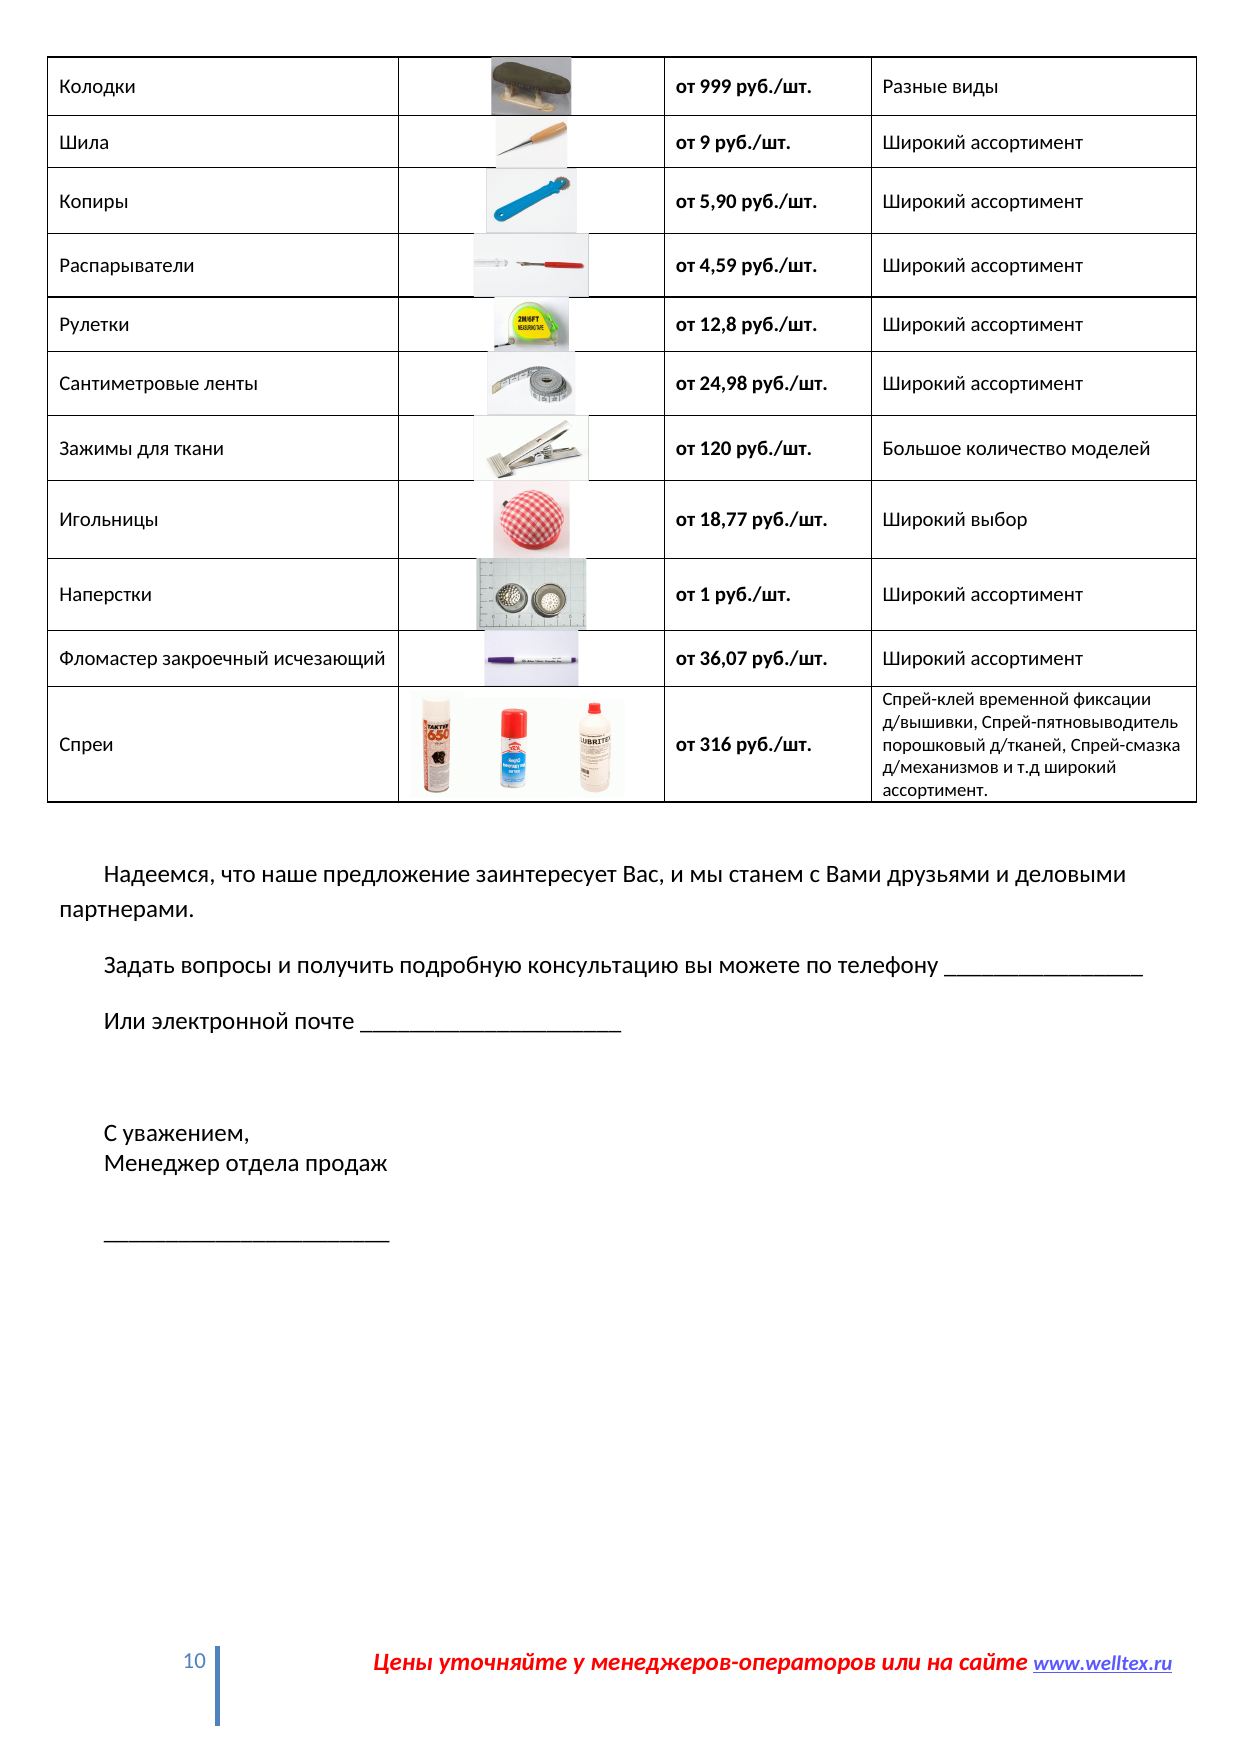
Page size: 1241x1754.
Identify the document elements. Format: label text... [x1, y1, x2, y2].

table_cell [579, 631, 664, 686]
table_cell [587, 559, 664, 630]
table_cell Копиры [48, 168, 398, 233]
text Или электронной почте _____________________ [59, 1005, 1196, 1036]
table_cell Широкий ассортимент [872, 234, 1196, 296]
table_cell от 9 руб./шт. [665, 116, 871, 167]
table_cell Игольницы [48, 481, 398, 557]
table_cell от 120 руб./шт. [665, 416, 871, 480]
table_cell Распарыватели [48, 234, 398, 296]
table_cell от 18,77 руб./шт. [665, 481, 871, 557]
table_cell [576, 352, 664, 414]
table_cell от 5,90 руб./шт. [665, 168, 871, 233]
text Задать вопросы и получить подробную консультацию вы можете по телефону ________________ [59, 949, 1196, 980]
picture [409, 690, 625, 798]
table_cell [399, 58, 491, 115]
table_cell Широкий ассортимент [872, 298, 1196, 351]
table_cell Зажимы для ткани [48, 416, 398, 480]
table_cell [568, 116, 664, 167]
table_cell Широкий ассортимент [872, 352, 1196, 414]
table_cell [399, 168, 486, 233]
table_cell [569, 298, 664, 351]
text С уважением, [59, 1117, 1196, 1147]
picture [491, 57, 572, 115]
table_cell Шила [48, 116, 398, 167]
text _______________________ [59, 1215, 1196, 1246]
table_cell [399, 298, 494, 351]
table_cell от 12,8 руб./шт. [665, 298, 871, 351]
table_cell Спреи [48, 687, 398, 801]
table_cell [399, 416, 473, 480]
table_cell Разные виды [872, 58, 1196, 115]
table_cell [399, 234, 473, 296]
table_cell [399, 559, 476, 630]
table_cell [589, 234, 664, 296]
table_cell [399, 481, 493, 557]
table_cell Наперстки [48, 559, 398, 630]
table_cell Широкий ассортимент [872, 631, 1196, 686]
table_cell [572, 58, 664, 115]
table_cell Рулетки [48, 298, 398, 351]
table_cell Спрей-клей временной фиксации д/вышивки, Спрей-пятновыводитель порошковый д/тканей, Спрей-смазка д/механизмов и т.д широкий ассортимент. [872, 687, 1196, 801]
table_cell [399, 116, 495, 167]
table_cell от 1 руб./шт. [665, 559, 871, 630]
table_cell от 36,07 руб./шт. [665, 631, 871, 686]
picture [473, 116, 589, 686]
table_cell Большое количество моделей [872, 416, 1196, 480]
table_cell Широкий ассортимент [872, 116, 1196, 167]
table_cell Широкий ассортимент [872, 559, 1196, 630]
table_cell [399, 631, 484, 686]
table_cell от 316 руб./шт. [665, 687, 871, 801]
table_cell Широкий ассортимент [872, 168, 1196, 233]
table_cell от 999 руб./шт. [665, 58, 871, 115]
table_cell Колодки [48, 58, 398, 115]
table_cell [570, 481, 664, 557]
table_cell от 24,98 руб./шт. [665, 352, 871, 414]
table_cell [577, 168, 664, 233]
table_cell Широкий выбор [872, 481, 1196, 557]
table_cell [589, 416, 664, 480]
text Менеджер отдела продаж [59, 1147, 1196, 1178]
table_cell от 4,59 руб./шт. [665, 234, 871, 296]
table_cell [399, 687, 664, 801]
table_cell Фломастер закроечный исчезающий [48, 631, 398, 686]
table_cell [399, 352, 487, 414]
text Надеемся, что наше предложение заинтересует Вас, и мы станем с Вами друзьями и деловыми партнерами. [59, 858, 1196, 924]
table_cell Сантиметровые ленты [48, 352, 398, 414]
